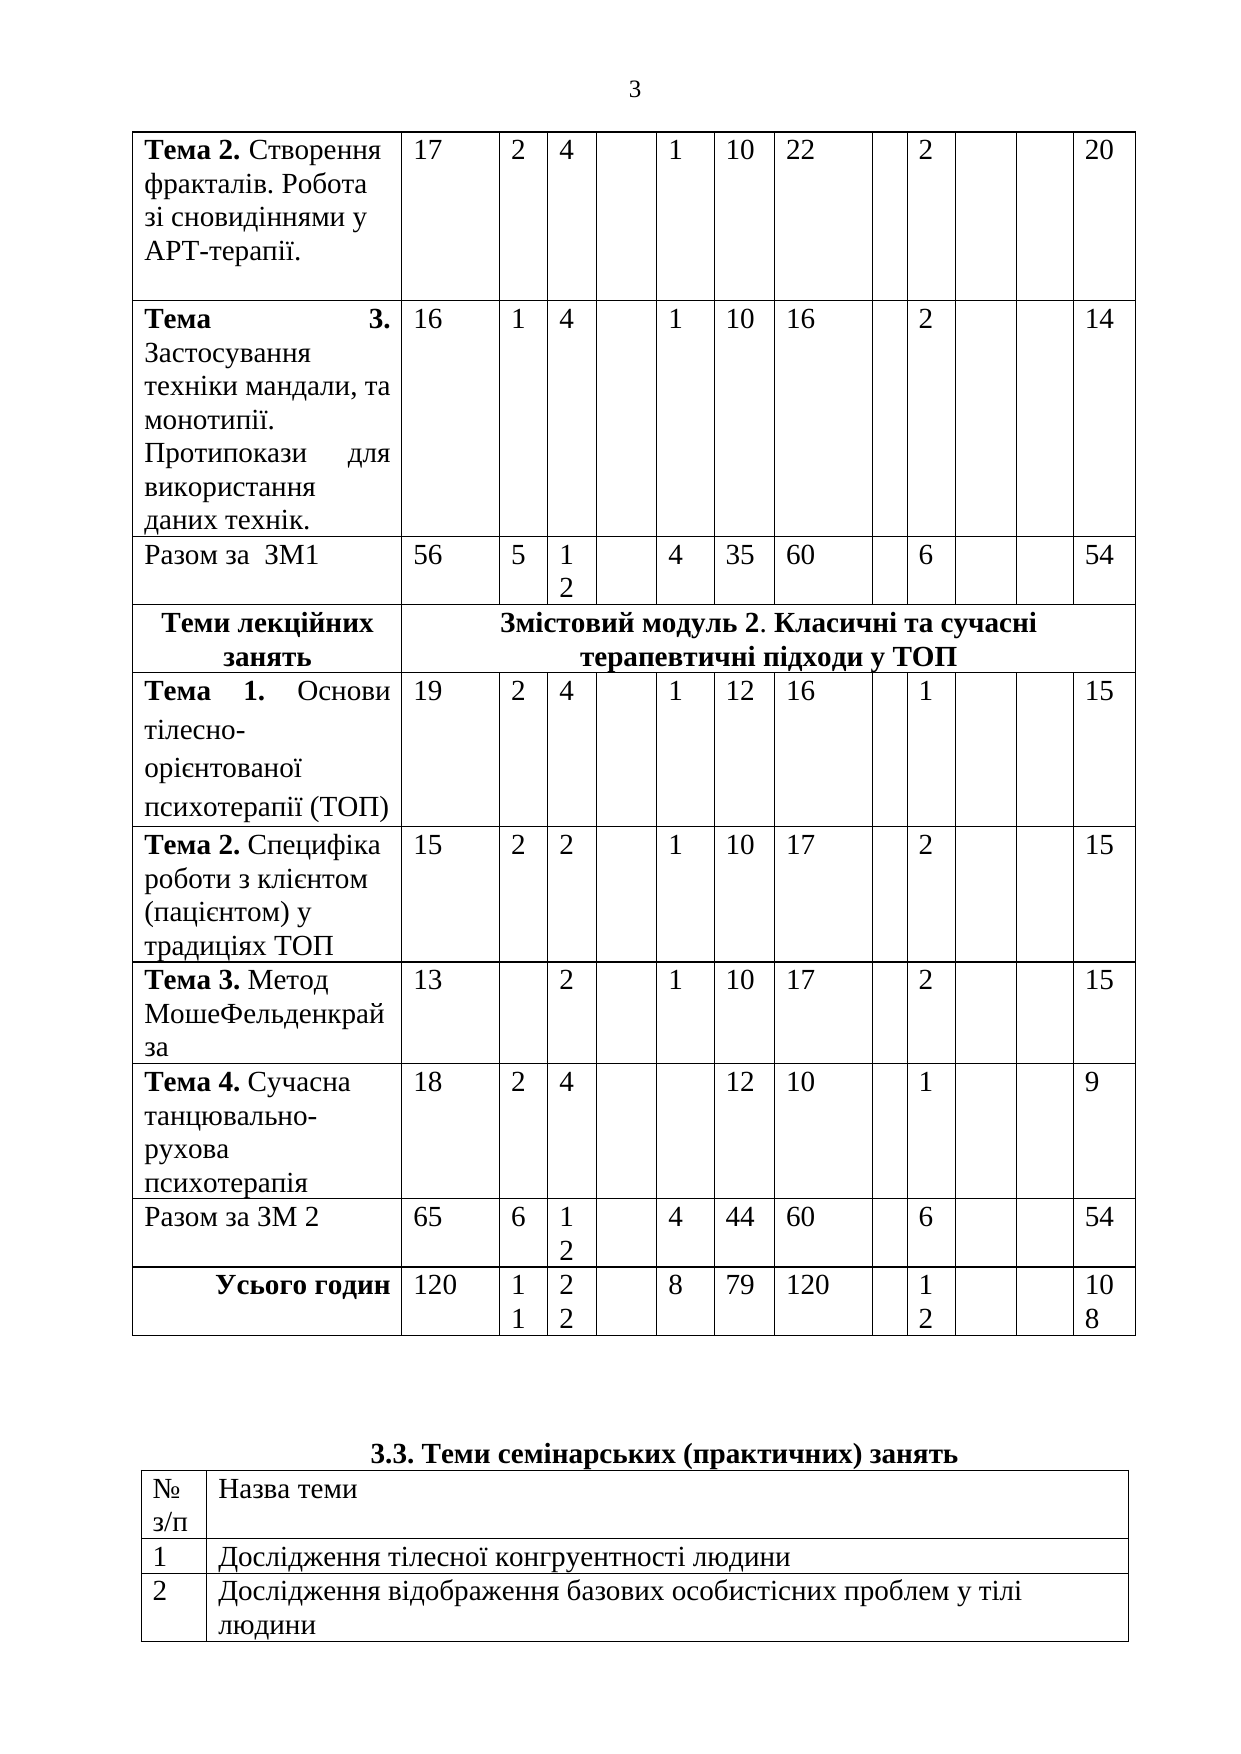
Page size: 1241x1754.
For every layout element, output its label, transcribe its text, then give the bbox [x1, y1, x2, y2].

table_cell 9 [1074, 1064, 1135, 1198]
table_cell [1017, 537, 1073, 604]
table_cell 18 [402, 1064, 499, 1198]
table_cell [1017, 1268, 1073, 1334]
table_cell [956, 133, 1016, 300]
table_cell 6 [908, 537, 955, 604]
table_cell [873, 537, 907, 604]
table_cell 10 [715, 827, 774, 961]
table_cell 120 [775, 1268, 872, 1334]
table_cell [1017, 963, 1073, 1063]
table_cell 12 [548, 537, 596, 604]
table_cell 108 [1074, 1268, 1135, 1334]
table_cell 8 [657, 1268, 714, 1334]
table_cell 5 [500, 537, 547, 604]
table_cell [873, 133, 907, 300]
table_cell 15 [1074, 673, 1135, 826]
table_cell 15 [1074, 963, 1135, 1063]
table_cell [1017, 133, 1073, 300]
table_cell 10 [715, 963, 774, 1063]
table_cell 16 [402, 301, 499, 536]
table_cell 12 [548, 1199, 596, 1266]
table_cell 2 [500, 133, 547, 300]
table_cell [597, 1064, 656, 1198]
table_cell 12 [715, 1064, 774, 1198]
table_cell [1017, 827, 1073, 961]
table_cell [956, 1199, 1016, 1266]
table_cell [873, 1268, 907, 1334]
table_cell 22 [775, 133, 872, 300]
table_cell 15 [1074, 827, 1135, 961]
table_cell [1017, 1064, 1073, 1198]
table_cell 2 [908, 963, 955, 1063]
table_cell 1 [500, 301, 547, 536]
table_cell 4 [657, 1199, 714, 1266]
table_cell 35 [715, 537, 774, 604]
table_cell 1 [657, 827, 714, 961]
table_cell Разом за ЗМ 2 [133, 1199, 401, 1266]
table_cell 12 [715, 673, 774, 826]
table_cell 19 [402, 673, 499, 826]
table_cell 120 [402, 1268, 499, 1334]
table_cell 1 [908, 673, 955, 826]
table_cell 15 [402, 827, 499, 961]
table_cell 2 [500, 1064, 547, 1198]
table_cell 2 [908, 301, 955, 536]
table_cell [597, 1199, 656, 1266]
table_cell 6 [908, 1199, 955, 1266]
table_cell 1 [657, 963, 714, 1063]
table_cell Тема 3. Застосування техніки мандали, та монотипії. Протипокази для використання даних технік. [133, 301, 401, 536]
table_cell [956, 1064, 1016, 1198]
table_cell [597, 827, 656, 961]
table_cell Дослідження тілесної конгруентності людини [207, 1539, 1128, 1572]
table_cell 13 [402, 963, 499, 1063]
table_cell 20 [1074, 133, 1135, 300]
table_cell 54 [1074, 537, 1135, 604]
table_cell 2 [908, 133, 955, 300]
table_cell [597, 1268, 656, 1334]
table_cell [1017, 673, 1073, 826]
table_cell 2 [548, 963, 596, 1063]
table_cell 12 [908, 1268, 955, 1334]
table_cell 44 [715, 1199, 774, 1266]
table_cell [956, 673, 1016, 826]
table_cell [657, 1064, 714, 1198]
table_cell [956, 537, 1016, 604]
table_cell 1 [142, 1539, 206, 1572]
table_cell 65 [402, 1199, 499, 1266]
table_cell Тема 2. Створення фракталів. Робота зі сновидіннями у АРТ-терапії. [133, 133, 401, 300]
table_cell [597, 537, 656, 604]
table_cell [1017, 1199, 1073, 1266]
table_cell 54 [1074, 1199, 1135, 1266]
table_cell 14 [1074, 301, 1135, 536]
table_cell [956, 827, 1016, 961]
table_cell [597, 301, 656, 536]
table_cell [873, 963, 907, 1063]
table_cell 22 [548, 1268, 596, 1334]
table_cell 10 [715, 133, 774, 300]
table_cell 60 [775, 1199, 872, 1266]
table_cell [873, 301, 907, 536]
table_cell [597, 133, 656, 300]
table_cell 10 [775, 1064, 872, 1198]
table_cell 16 [775, 301, 872, 536]
table_cell [873, 1199, 907, 1266]
table_cell Тема 1. Основи тілесно-орієнтованої психотерапії (ТОП) [133, 673, 401, 826]
table_cell Дослідження відображення базових особистісних проблем у тілі людини [207, 1574, 1128, 1641]
table_cell 4 [548, 673, 596, 826]
table_cell [873, 827, 907, 961]
table_header № з/п [142, 1471, 206, 1538]
table_cell 56 [402, 537, 499, 604]
table_cell Теми лекційних занять [133, 605, 401, 672]
table_cell 17 [775, 963, 872, 1063]
table_cell [956, 301, 1016, 536]
table_cell [956, 1268, 1016, 1334]
table_cell 10 [715, 301, 774, 536]
table_cell 17 [402, 133, 499, 300]
table_cell Разом за ЗМ1 [133, 537, 401, 604]
table_cell Тема 2. Специфіка роботи з клієнтом (пацієнтом) у традиціях ТОП [133, 827, 401, 961]
table_cell Тема 3. Метод МошеФельденкрайза [133, 963, 401, 1063]
table_header Назва теми [207, 1471, 1128, 1538]
table_cell 60 [775, 537, 872, 604]
table_cell 2 [908, 827, 955, 961]
table_cell 79 [715, 1268, 774, 1334]
table_cell 1 [657, 301, 714, 536]
table_cell [873, 1064, 907, 1198]
table_cell 4 [548, 1064, 596, 1198]
table_cell 2 [548, 827, 596, 961]
table_cell 16 [775, 673, 872, 826]
table_cell [1017, 301, 1073, 536]
table_cell 1 [657, 133, 714, 300]
table_cell 1 [657, 673, 714, 826]
table_cell Тема 4. Сучасна танцювально-рухова психотерапія [133, 1064, 401, 1198]
table_cell [597, 963, 656, 1063]
table_cell 11 [500, 1268, 547, 1334]
table_cell Усього годин [133, 1268, 401, 1334]
table_cell 1 [908, 1064, 955, 1198]
table_cell 4 [548, 133, 596, 300]
table_cell Змістовий модуль 2. Класичні та сучасні терапевтичні підходи у ТОП [402, 605, 1135, 672]
table_cell [956, 963, 1016, 1063]
table_cell 4 [657, 537, 714, 604]
table_cell 2 [500, 827, 547, 961]
table_cell 2 [142, 1574, 206, 1641]
text 3.3. Теми семінарських (практичних) занять [177, 1436, 1152, 1470]
table_cell 17 [775, 827, 872, 961]
table_cell 4 [548, 301, 596, 536]
table_cell [500, 963, 547, 1063]
table_cell [597, 673, 656, 826]
table_cell 6 [500, 1199, 547, 1266]
table_cell [873, 673, 907, 826]
table_cell 2 [500, 673, 547, 826]
